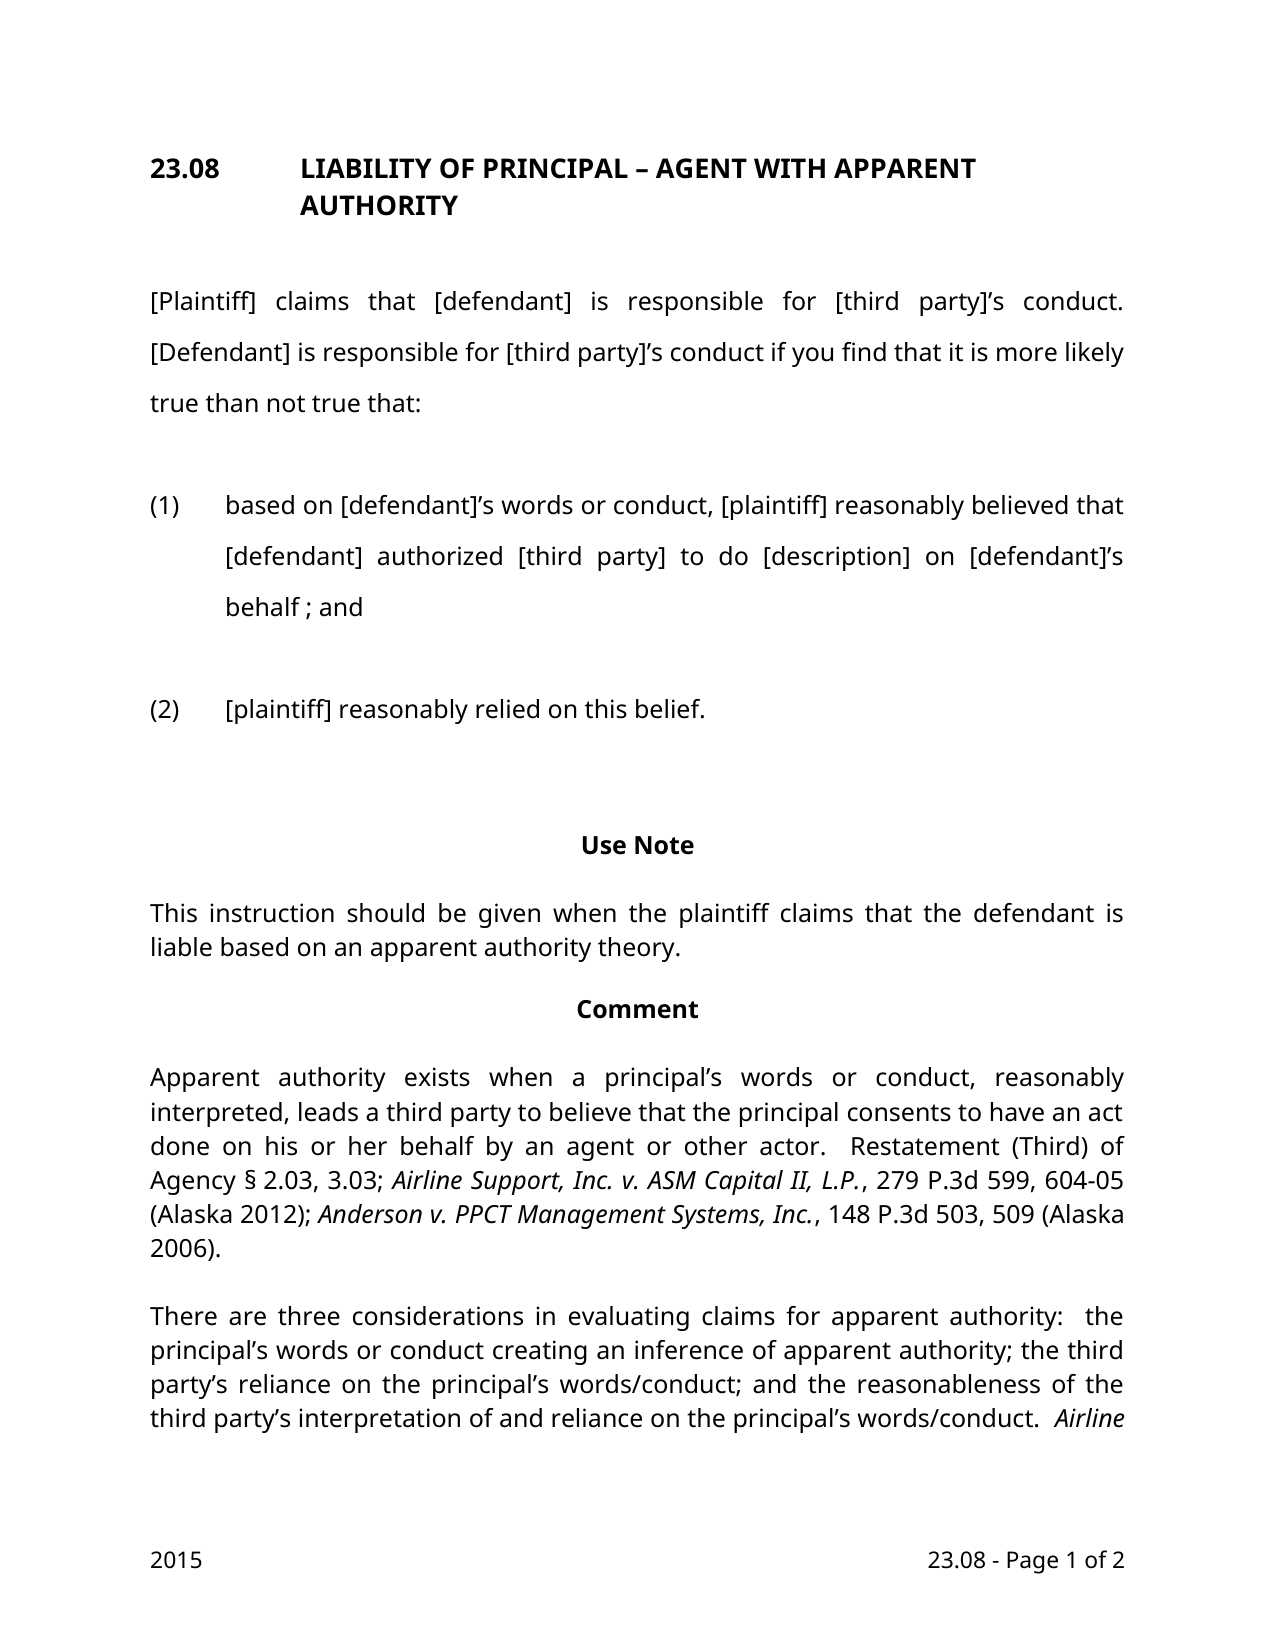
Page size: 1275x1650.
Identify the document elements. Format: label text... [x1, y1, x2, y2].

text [150, 1298, 1125, 1435]
text [Plaintiff] claims that [defendant] is responsible for [third party]’s conduct. [Defendant] is responsible for [third party]’s conduct if you find that it is more likely true than not true that: [150, 283, 1125, 419]
text Use Note [150, 828, 1125, 862]
text Comment [150, 992, 1125, 1026]
text This instruction should be given when the plaintiff claims that the defendant is liable based on an apparent authority theory. [150, 896, 1125, 964]
text Apparent authority exists when a principal’s words or conduct, reasonably interpreted, leads a third party to believe that the principal consents to have an act done on his or her behalf by an agent or other actor. Restatement (Third) of Agency § 2.03, 3.03; Airline Support, Inc. v. ASM Capital II, L.P., 279 P.3d 599, 604-05 (Alaska 2012); Anderson v. PPCT Management Systems, Inc., 148 P.3d 503, 509 (Alaska 2006). [150, 1060, 1125, 1264]
list based on [defendant]’s words or conduct, [plaintiff] reasonably believed that [defendant] authorized [third party] to do [description] on [defendant]’s behalf ; and [150, 487, 1125, 623]
text (2) [plaintiff] reasonably relied on this belief. [150, 692, 1125, 726]
text 23.08 LIABILITY OF PRINCIPAL – AGENT WITH APPARENT AUTHORITY [150, 150, 1125, 224]
